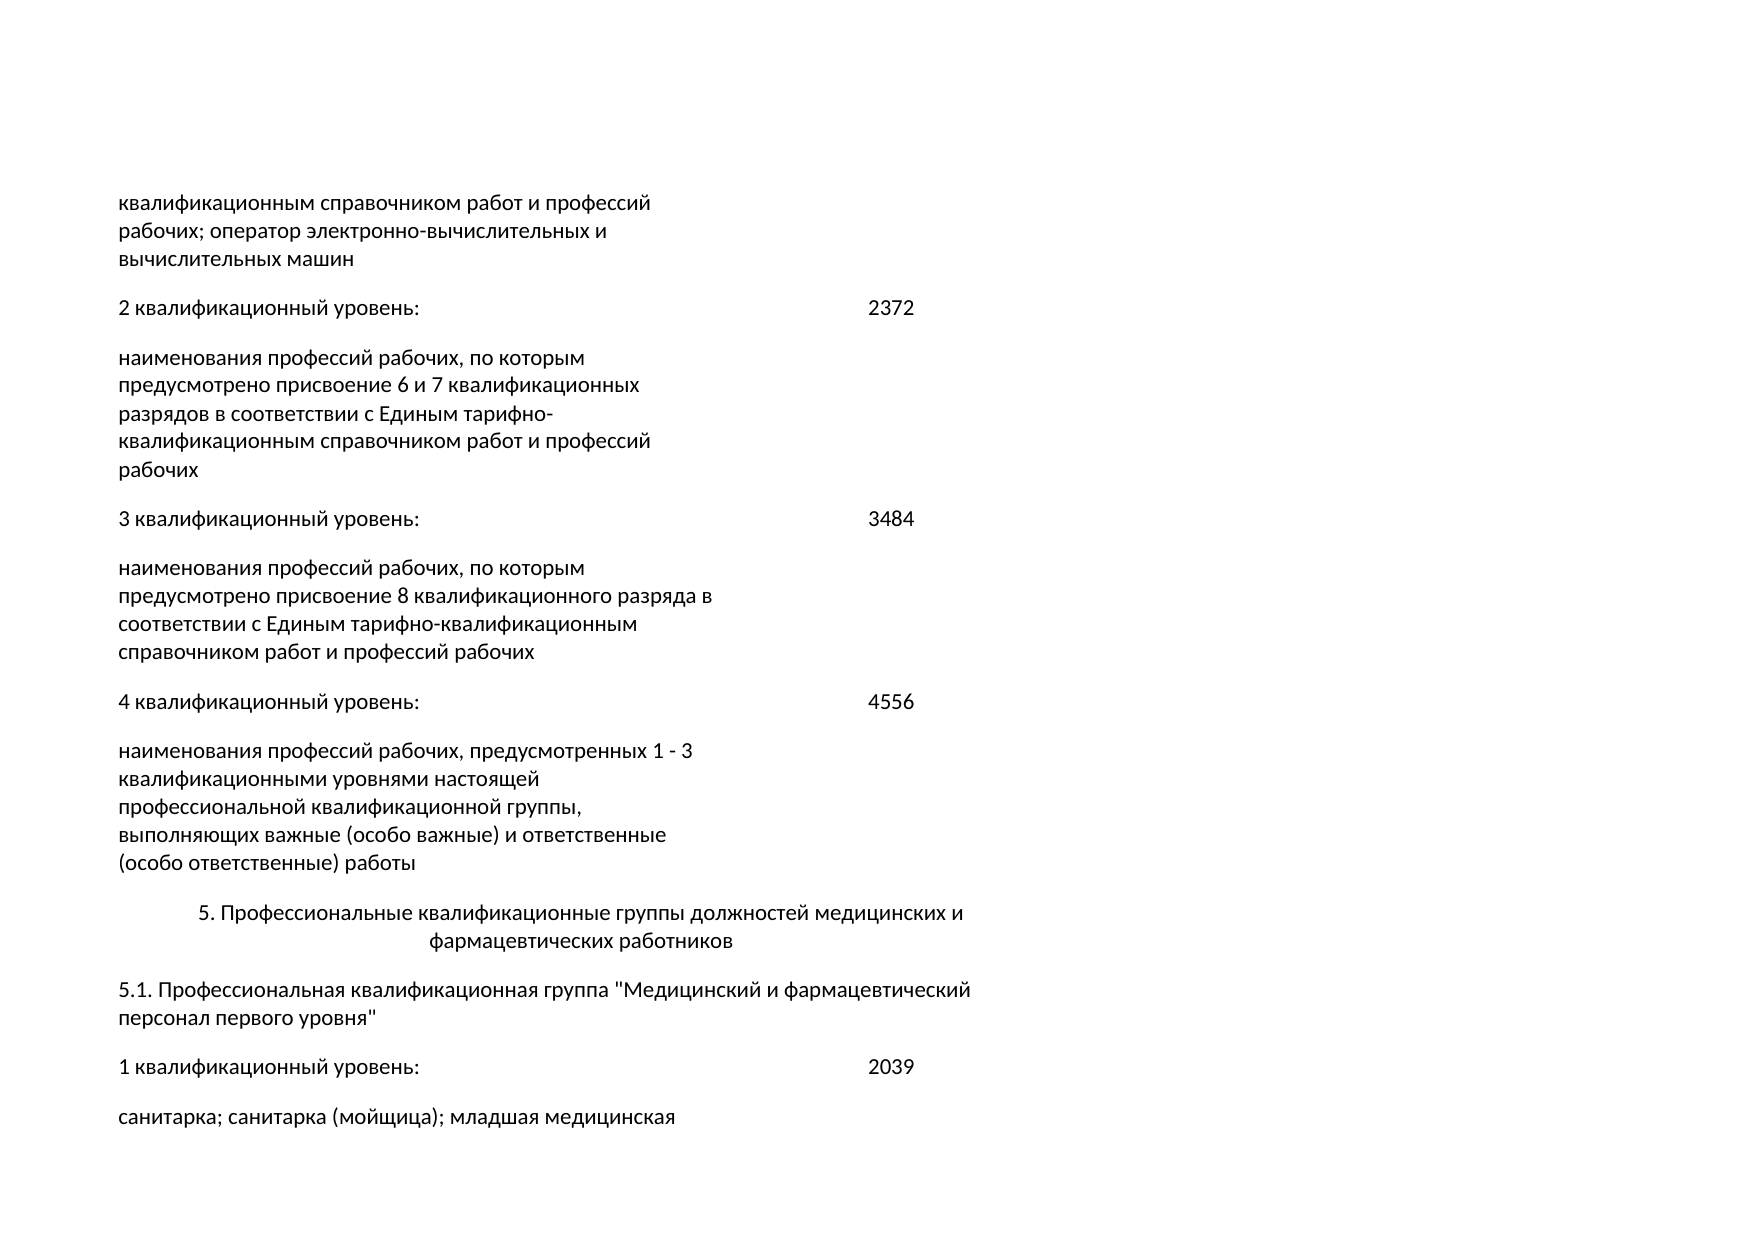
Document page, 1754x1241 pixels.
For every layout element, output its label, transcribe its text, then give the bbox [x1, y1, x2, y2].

table_cell 3484 [732, 494, 1051, 676]
table_cell 4556 [732, 676, 1051, 887]
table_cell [112, 177, 732, 283]
table_cell наименования профессий рабочих, по которым предусмотрено присвоение 8 квалификационного разряда в соответствии с Единым тарифно-квалификационным справочником работ и профессий рабочих [112, 543, 732, 676]
table_cell наименования профессий рабочих, предусмотренных 1 - 3 квалификационными уровнями настоящей профессиональной квалификационной группы, выполняющих важные (особо важные) и ответственные (особо ответственные) работы [112, 726, 732, 887]
table_cell 2 квалификационный уровень: [112, 283, 732, 332]
table_cell 4 квалификационный уровень: [112, 676, 732, 726]
table_cell 5. Профессиональные квалификационные группы должностей медицинских и фармацевтических работников [112, 887, 1051, 964]
table_cell наименования профессий рабочих, по которым предусмотрено присвоение 6 и 7 квалификационных разрядов в соответствии с Единым тарифно-квалификационным справочником работ и профессий рабочих [112, 332, 732, 493]
table_cell 5.1. Профессиональная квалификационная группа "Медицинский и фармацевтический персонал первого уровня" [112, 965, 1051, 1042]
table_cell 2372 [732, 283, 1051, 493]
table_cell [112, 1091, 732, 1141]
table_cell 1 квалификационный уровень: [112, 1042, 732, 1091]
table_cell 3 квалификационный уровень: [112, 494, 732, 543]
table_cell 2039 [732, 1042, 1051, 1141]
